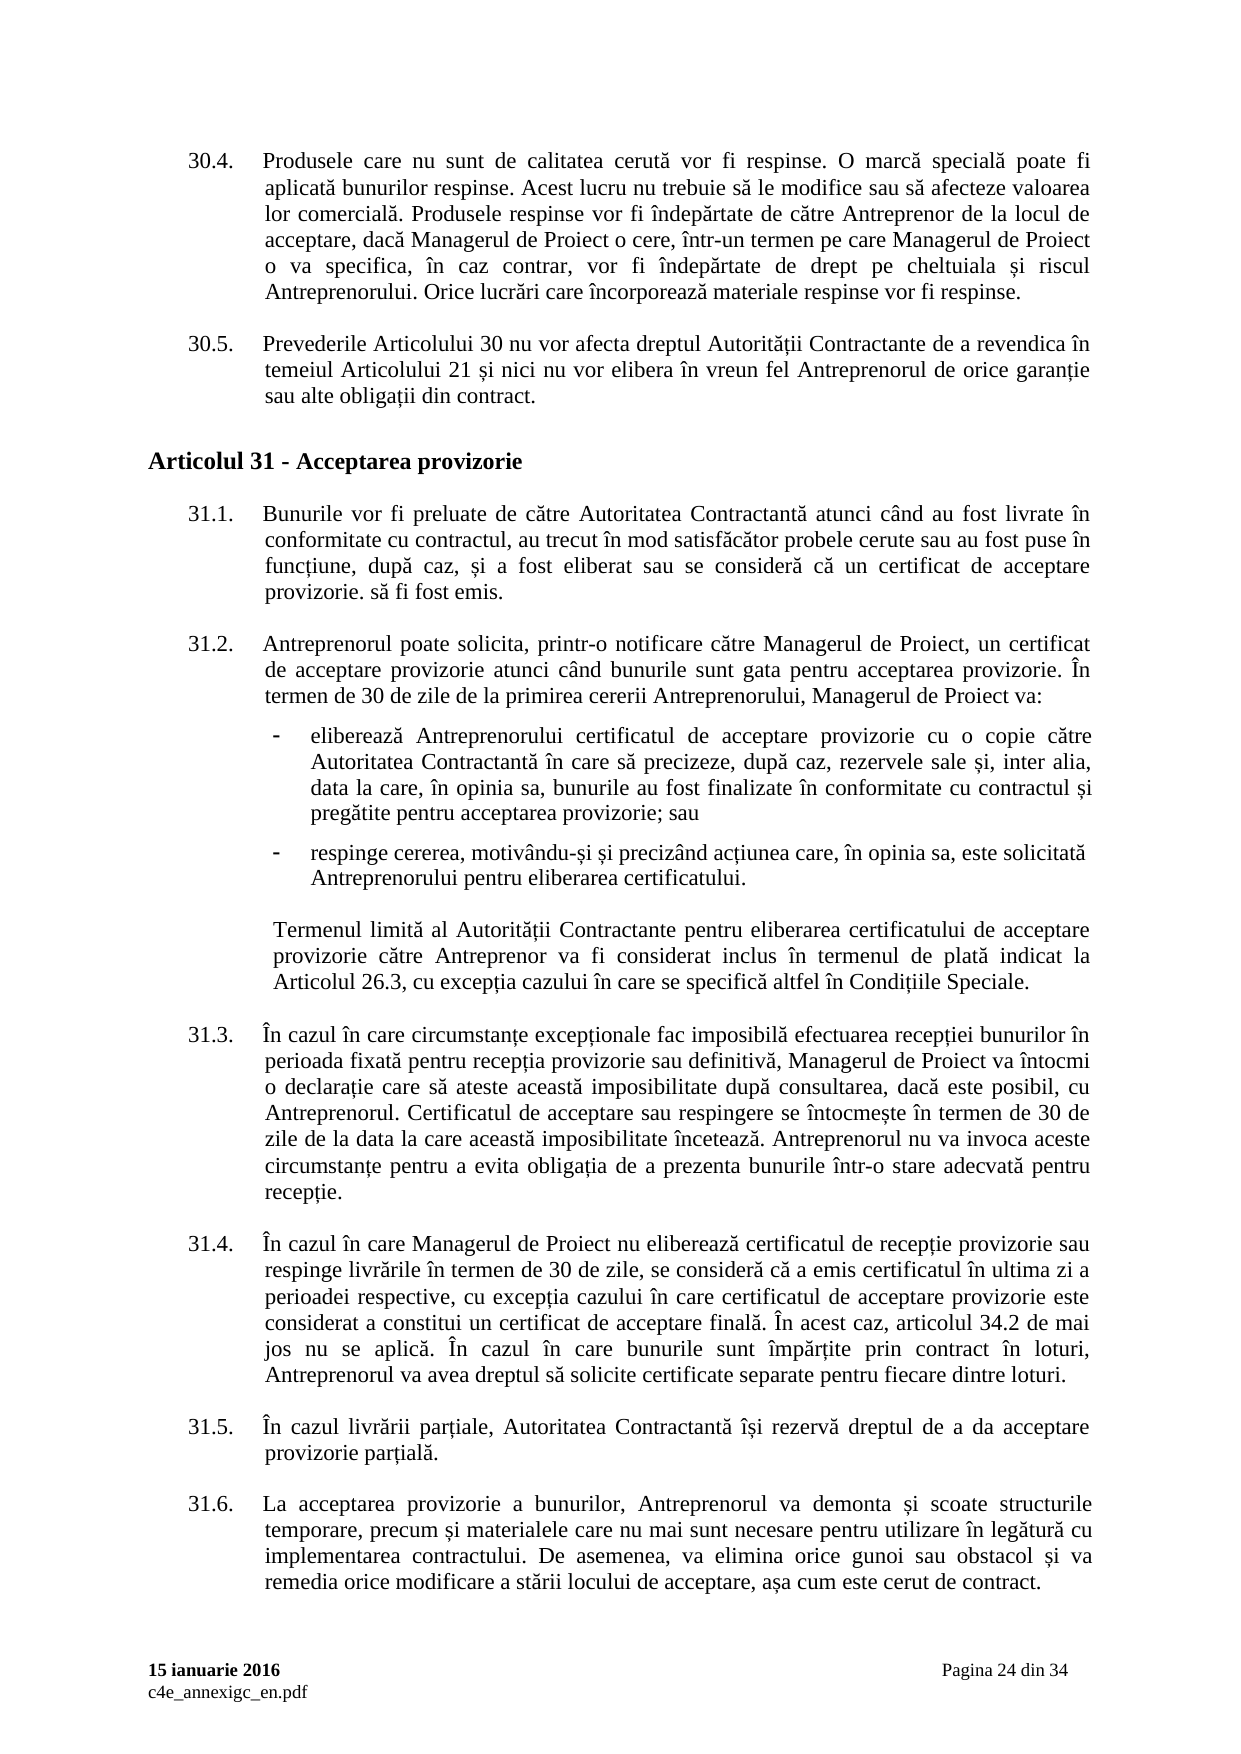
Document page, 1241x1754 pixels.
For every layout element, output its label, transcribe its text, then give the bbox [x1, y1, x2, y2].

list respinge cererea, motivându-și și precizând acțiunea care, în opinia sa, este solicitată Antreprenorului pentru eliberarea certificatului. [272, 841, 1092, 891]
text 31.6. La acceptarea provizorie a bunurilor, Antreprenorul va demonta și scoate structurile temporare, precum și materialele care nu mai sunt necesare pentru utilizare în legătură cu implementarea contractului. De asemenea, va elimina orice gunoi sau obstacol și va remedia orice modificare a stării locului de acceptare, așa cum este cerut de contract. [188, 1491, 1094, 1594]
text 31.2. Antreprenorul poate solicita, printr-o notificare către Managerul de Proiect, un certificat de acceptare provizorie atunci când bunurile sunt gata pentru acceptarea provizorie. În termen de 30 de zile de la primirea cererii Antreprenorului, Managerul de Proiect va: [188, 631, 1092, 708]
list eliberează Antreprenorului certificatul de acceptare provizorie cu o copie către Autoritatea Contractantă în care să precizeze, după caz, rezervele sale și, inter alia, data la care, în opinia sa, bunurile au fost finalizate în conformitate cu contractul și pregătite pentru acceptarea provizorie; sau [272, 723, 1094, 826]
text 31.4. În cazul în care Managerul de Proiect nu eliberează certificatul de recepție provizorie sau respinge livrările în termen de 30 de zile, se consideră că a emis certificatul în ultima zi a perioadei respective, cu excepția cazului în care certificatul de acceptare provizorie este considerat a constitui un certificat de acceptare finală. În acest caz, articolul 34.2 de mai jos nu se aplică. În cazul în care bunurile sunt împărțite prin contract în loturi, Antreprenorul va avea dreptul să solicite certificate separate pentru fiecare dintre loturi. [188, 1231, 1092, 1387]
text 30.5. Prevederile Articolului 30 nu vor afecta dreptul Autorității Contractante de a revendica în temeiul Articolului 21 și nici nu vor elibera în vreun fel Antreprenorul de orice garanție sau alte obligații din contract. [188, 331, 1092, 408]
text 31.1. Bunurile vor fi preluate de către Autoritatea Contractantă atunci când au fost livrate în conformitate cu contractul, au trecut în mod satisfăcător probele cerute sau au fost puse în funcțiune, după caz, și a fost eliberat sau se consideră că un certificat de acceptare provizorie. să fi fost emis. [188, 501, 1092, 604]
text 31.5. În cazul livrării parțiale, Autoritatea Contractantă își rezervă dreptul de a da acceptare provizorie parțială. [188, 1414, 1092, 1465]
text 31.3. În cazul în care circumstanțe excepționale fac imposibilă efectuarea recepției bunurilor în perioada fixată pentru recepția provizorie sau definitivă, Managerul de Proiect va întocmi o declarație care să ateste această imposibilitate după consultarea, dacă este posibil, cu Antreprenorul. Certificatul de acceptare sau respingere se întocmește în termen de 30 de zile de la data la care această imposibilitate încetează. Antreprenorul nu va invoca aceste circumstanțe pentru a evita obligația de a prezenta bunurile într-o stare adecvată pentru recepție. [188, 1021, 1092, 1204]
text 30.4. Produsele care nu sunt de calitatea cerută vor fi respinse. O marcă specială poate fi aplicată bunurilor respinse. Acest lucru nu trebuie să le modifice sau să afecteze valoarea lor comercială. Produsele respinse vor fi îndepărtate de către Antreprenor de la locul de acceptare, dacă Managerul de Proiect o cere, într-un termen pe care Managerul de Proiect o va specifica, în caz contrar, vor fi îndepărtate de drept pe cheltuiala și riscul Antreprenorului. Orice lucrări care încorporează materiale respinse vor fi respinse. [188, 148, 1092, 304]
text 15 ianuarie 2016 Pagina 24 din 34 [148, 1659, 1094, 1681]
text Termenul limită al Autorității Contractante pentru eliberarea certificatului de acceptare provizorie către Antreprenor va fi considerat inclus în termenul de plată indicat la Articolul 26.3, cu excepția cazului în care se specifică altfel în Condițiile Speciale. [273, 917, 1092, 994]
text c4e_annexigc_en.pdf [148, 1681, 1094, 1702]
text Articolul 31 - Acceptarea provizorie [148, 446, 1094, 475]
